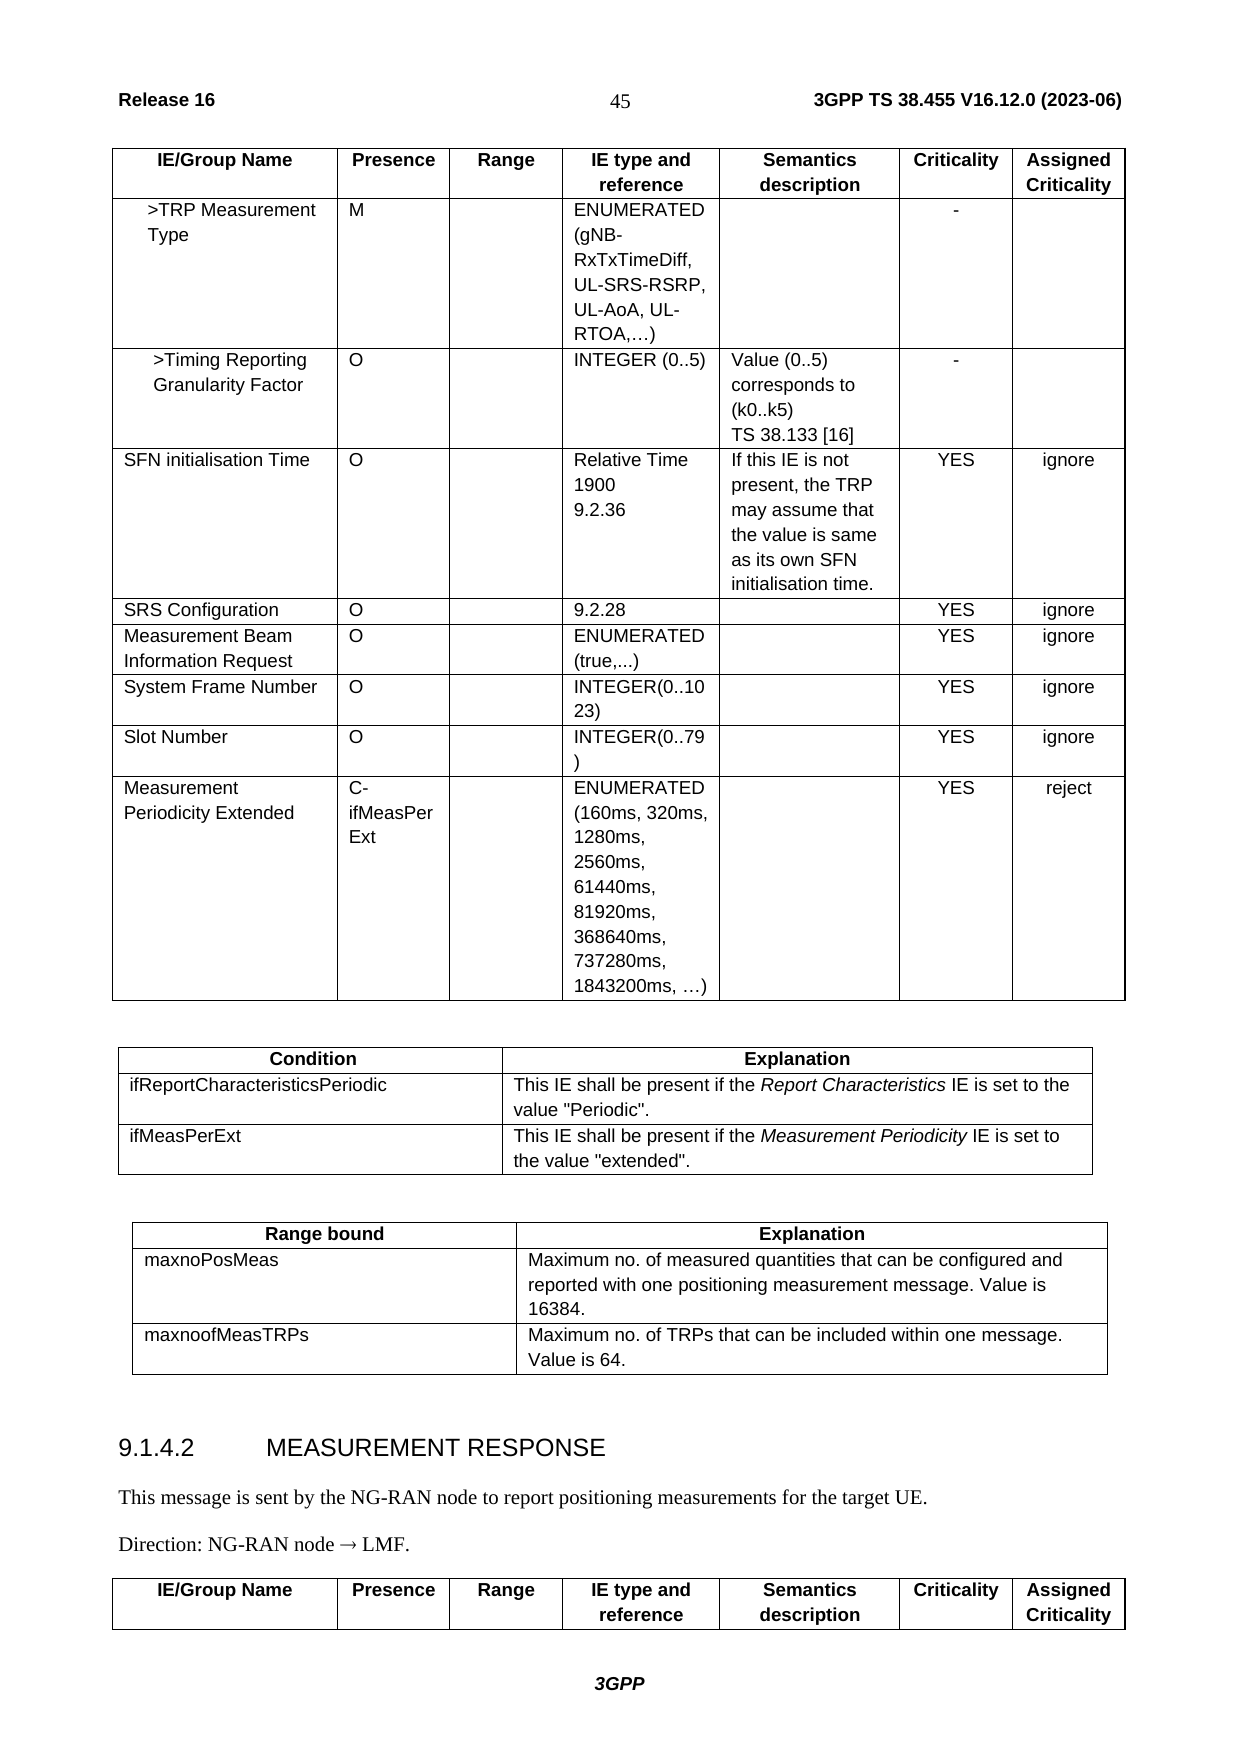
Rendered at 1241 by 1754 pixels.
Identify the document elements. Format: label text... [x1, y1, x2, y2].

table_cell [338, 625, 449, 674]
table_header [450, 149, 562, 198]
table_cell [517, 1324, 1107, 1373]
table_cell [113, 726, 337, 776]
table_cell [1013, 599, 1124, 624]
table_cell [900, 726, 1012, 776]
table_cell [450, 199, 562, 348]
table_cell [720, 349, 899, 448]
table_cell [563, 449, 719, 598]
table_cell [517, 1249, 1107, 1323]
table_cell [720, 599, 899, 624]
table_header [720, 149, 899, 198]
text Direction: NG-RAN node LMF. [118, 1532, 1122, 1556]
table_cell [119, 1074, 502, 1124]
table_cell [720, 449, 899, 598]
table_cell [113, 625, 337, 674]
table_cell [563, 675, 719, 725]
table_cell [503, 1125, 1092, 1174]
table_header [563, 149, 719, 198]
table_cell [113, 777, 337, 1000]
text This message is sent by the NG-RAN node to report positioning measurements for the target UE. [118, 1485, 1122, 1509]
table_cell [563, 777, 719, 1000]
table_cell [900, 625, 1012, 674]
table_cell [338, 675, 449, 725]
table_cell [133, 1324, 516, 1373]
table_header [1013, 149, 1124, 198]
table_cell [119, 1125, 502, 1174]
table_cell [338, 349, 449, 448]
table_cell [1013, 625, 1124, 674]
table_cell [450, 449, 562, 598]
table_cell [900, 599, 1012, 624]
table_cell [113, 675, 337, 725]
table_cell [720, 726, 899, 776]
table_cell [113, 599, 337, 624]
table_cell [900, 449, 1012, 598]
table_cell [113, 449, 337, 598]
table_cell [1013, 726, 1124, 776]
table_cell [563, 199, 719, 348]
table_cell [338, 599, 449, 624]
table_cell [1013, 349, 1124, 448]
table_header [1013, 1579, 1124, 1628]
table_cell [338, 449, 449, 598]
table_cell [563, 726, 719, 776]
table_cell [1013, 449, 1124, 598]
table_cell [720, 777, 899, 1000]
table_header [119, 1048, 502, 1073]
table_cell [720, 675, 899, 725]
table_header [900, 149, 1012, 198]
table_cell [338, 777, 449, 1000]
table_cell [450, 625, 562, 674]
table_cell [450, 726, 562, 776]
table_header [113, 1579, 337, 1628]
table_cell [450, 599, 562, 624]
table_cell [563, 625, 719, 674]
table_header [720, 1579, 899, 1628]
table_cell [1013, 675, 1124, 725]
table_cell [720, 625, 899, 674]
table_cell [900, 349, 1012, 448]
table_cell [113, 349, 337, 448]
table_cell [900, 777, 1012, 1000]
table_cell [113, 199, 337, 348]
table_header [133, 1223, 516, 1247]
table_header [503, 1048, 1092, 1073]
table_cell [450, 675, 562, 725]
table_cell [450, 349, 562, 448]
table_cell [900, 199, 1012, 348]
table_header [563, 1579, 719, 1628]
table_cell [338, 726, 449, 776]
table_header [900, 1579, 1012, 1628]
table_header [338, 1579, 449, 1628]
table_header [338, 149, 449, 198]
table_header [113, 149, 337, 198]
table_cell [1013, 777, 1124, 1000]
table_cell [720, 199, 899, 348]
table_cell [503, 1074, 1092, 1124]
subtitle 9.1.4.2 MEASUREMENT RESPONSE [118, 1433, 1122, 1462]
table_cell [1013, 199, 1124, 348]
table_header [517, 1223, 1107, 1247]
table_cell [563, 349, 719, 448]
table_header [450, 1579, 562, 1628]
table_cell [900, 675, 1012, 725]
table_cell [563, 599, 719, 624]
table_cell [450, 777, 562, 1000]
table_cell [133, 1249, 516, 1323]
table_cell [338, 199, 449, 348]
